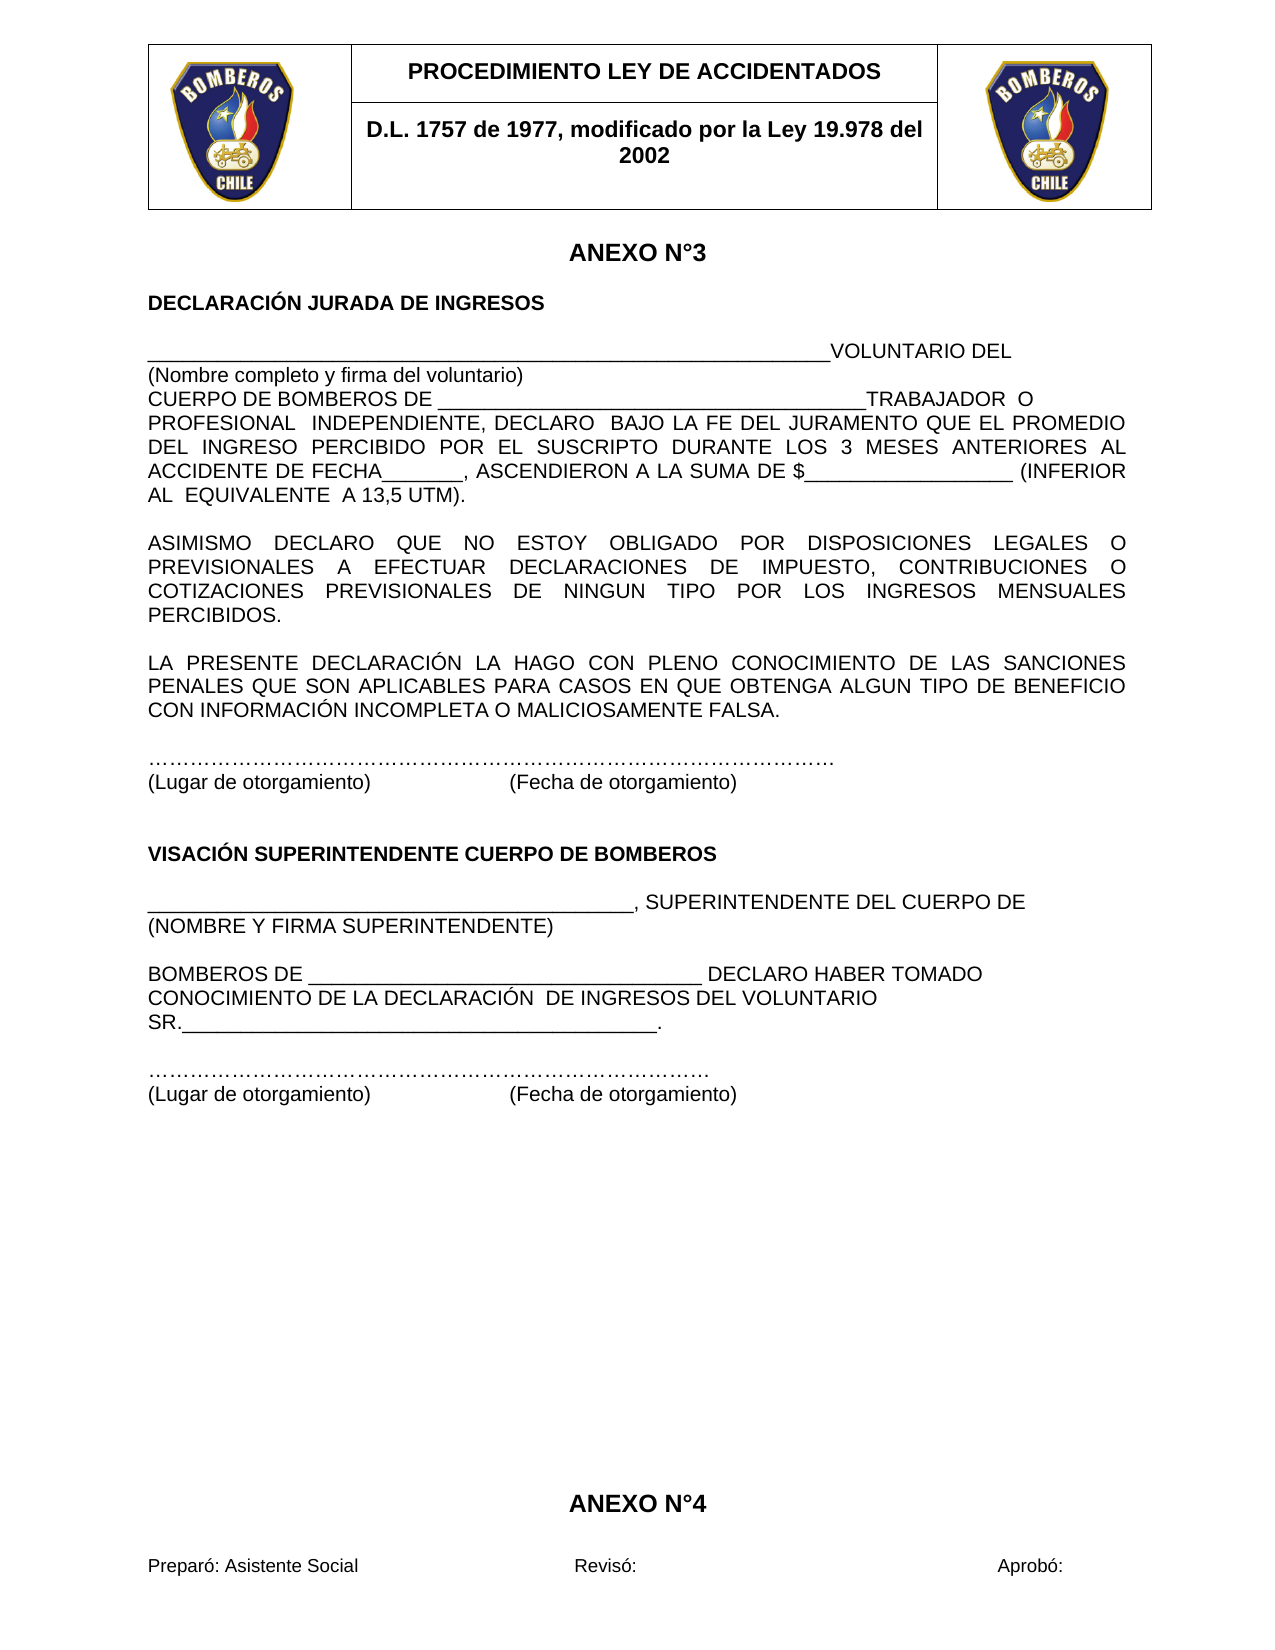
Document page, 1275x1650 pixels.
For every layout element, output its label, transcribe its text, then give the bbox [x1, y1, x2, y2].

text (Lugar de otorgamiento) (Fecha de otorgamiento) [148, 770, 1127, 794]
text ……………………………………………………………………………………… [148, 746, 1127, 770]
text ANEXO N°4 [148, 1489, 1127, 1518]
text (Lugar de otorgamiento) (Fecha de otorgamiento) [148, 1082, 1127, 1106]
text BOMBEROS DE __________________________________ DECLARO HABER TOMADO [148, 962, 1127, 986]
text (NOMBRE Y FIRMA SUPERINTENDENTE) [148, 914, 1127, 938]
picture [170, 62, 294, 202]
text (Nombre completo y firma del voluntario) [148, 363, 1127, 387]
text CUERPO DE BOMBEROS DE _____________________________________TRABAJADOR O [148, 387, 1127, 411]
text LA PRESENTE DECLARACIÓN LA HAGO CON PLENO CONOCIMIENTO DE LAS SANCIONES PENALES QUE SON APLICABLES PARA CASOS EN QUE OBTENGA ALGUN TIPO DE BENEFICIO CON INFORMACIÓN INCOMPLETA O MALICIOSAMENTE FALSA. [148, 650, 1127, 722]
text CONOCIMIENTO DE LA DECLARACIÓN DE INGRESOS DEL VOLUNTARIO [148, 986, 1127, 1010]
text PROFESIONAL INDEPENDIENTE, DECLARO BAJO LA FE DEL JURAMENTO QUE EL PROMEDIO DEL INGRESO PERCIBIDO POR EL SUSCRIPTO DURANTE LOS 3 MESES ANTERIORES AL ACCIDENTE DE FECHA_______, ASCENDIERON A LA SUMA DE $__________________ (INFERIOR AL EQUIVALENTE A 13,5 UTM). [148, 411, 1127, 507]
text SR._________________________________________. [148, 1010, 1127, 1034]
text __________________________________________, SUPERINTENDENTE DEL CUERPO DE [148, 890, 1127, 914]
text ASIMISMO DECLARO QUE NO ESTOY OBLIGADO POR DISPOSICIONES LEGALES O PREVISIONALES A EFECTUAR DECLARACIONES DE IMPUESTO, CONTRIBUCIONES O COTIZACIONES PREVISIONALES DE NINGUN TIPO POR LOS INGRESOS MENSUALES PERCIBIDOS. [148, 531, 1127, 626]
picture [985, 61, 1109, 202]
text ……………………………………………………………………… [148, 1058, 1127, 1082]
text ANEXO N°3 [148, 238, 1127, 267]
text VISACIÓN SUPERINTENDENTE CUERPO DE BOMBEROS [148, 842, 1127, 866]
text ___________________________________________________________VOLUNTARIO DEL [148, 339, 1127, 363]
text DECLARACIÓN JURADA DE INGRESOS [148, 291, 1127, 315]
